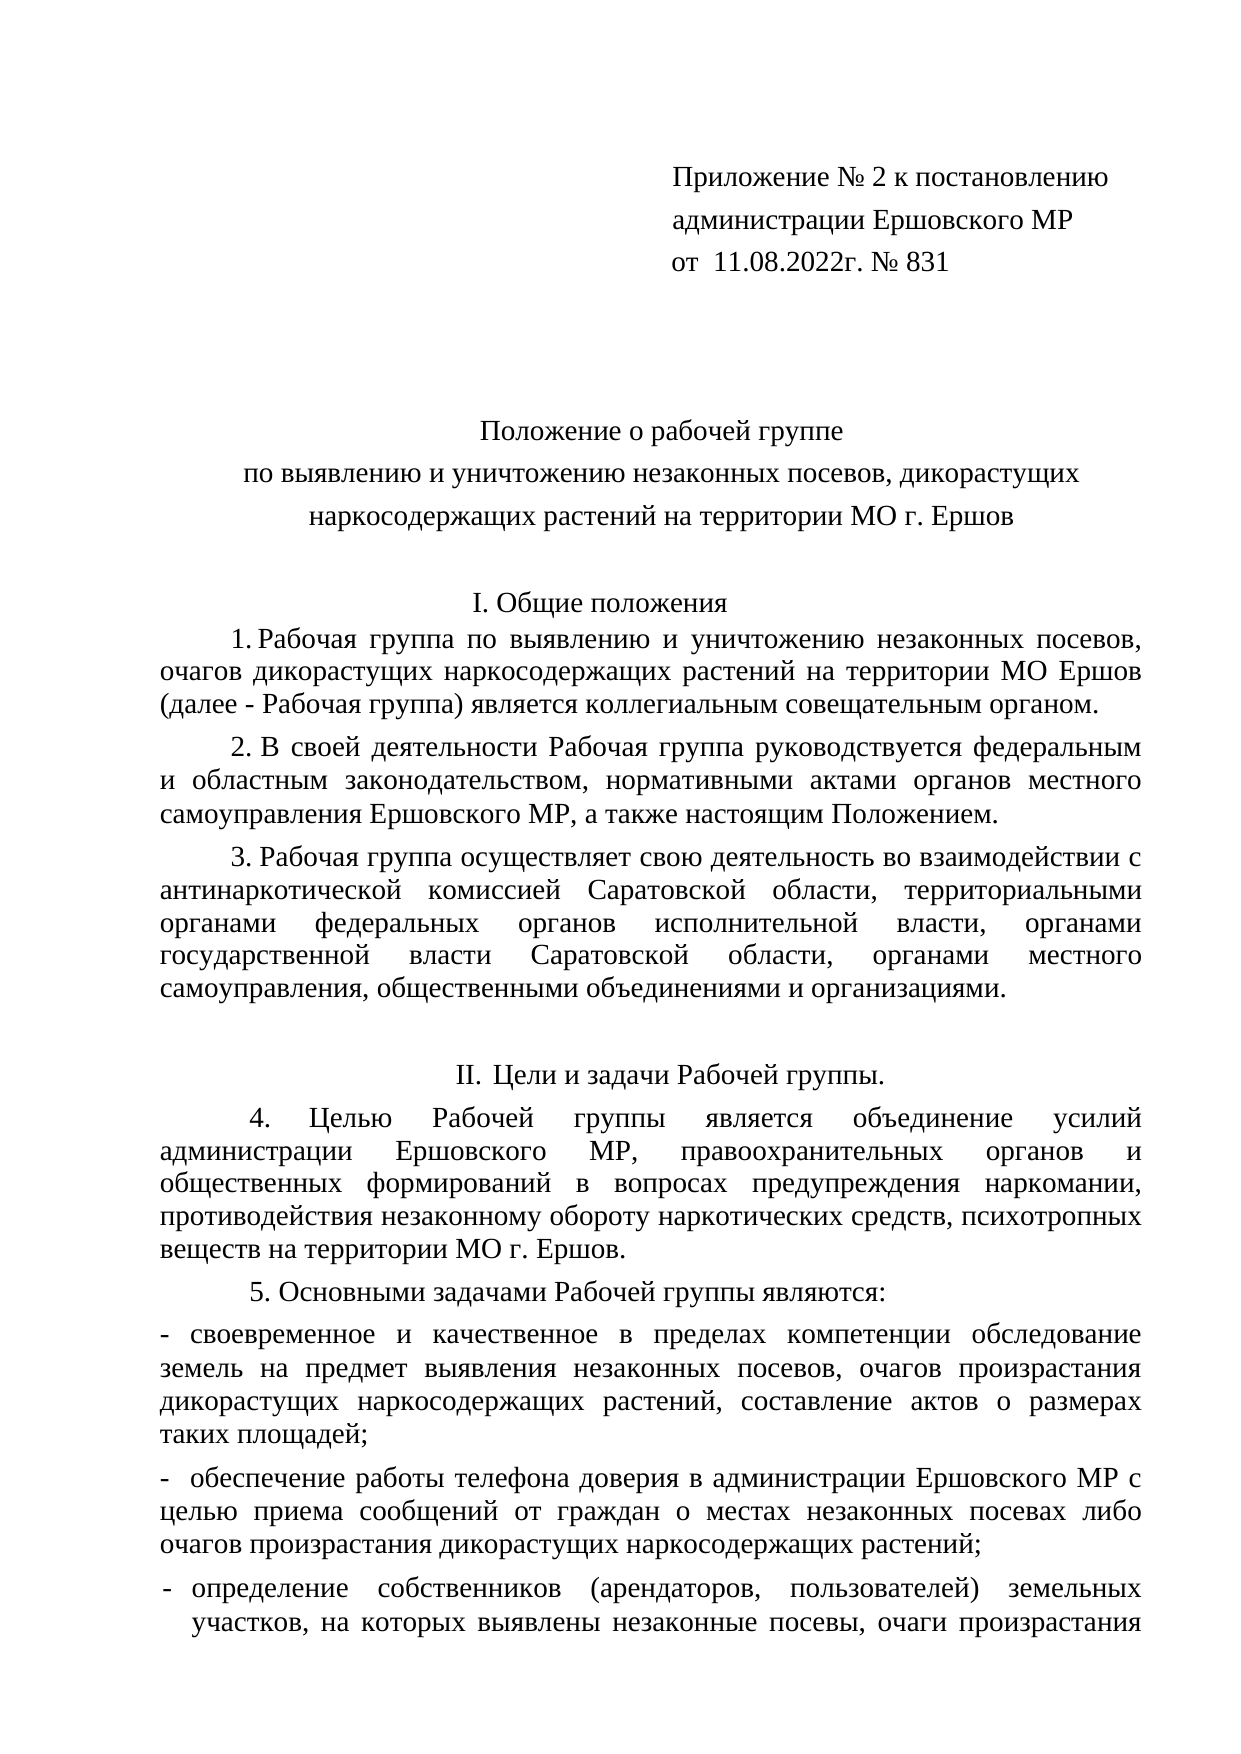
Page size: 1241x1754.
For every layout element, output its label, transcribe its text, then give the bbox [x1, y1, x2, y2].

list В своей деятельности Рабочая группа руководствуется федеральным и областным законодательством, нормативными актами органов местного самоуправления Ершовского МР, а также настоящим Положением. [159, 730, 1142, 830]
list Рабочая группа по выявлению и уничтожению незаконных посевов, очагов дикорастущих наркосодержащих растений на территории МО Ершов (далее - Рабочая группа) является коллегиальным совещательным органом. [159, 622, 1142, 720]
text I. Общие положения [472, 576, 826, 622]
list обеспечение работы телефона доверия в администрации Ершовского МР с целью приема сообщений от граждан о местах незаконных посевах либо очагов произрастания дикорастущих наркосодержащих растений; [159, 1461, 1142, 1560]
list своевременное и качественное в пределах компетенции обследование земель на предмет выявления незаконных посевов, очагов произрастания дикорастущих наркосодержащих растений, составление актов о размерах таких площадей; [159, 1317, 1142, 1450]
list Целью Рабочей группы является объединение усилий администрации Ершовского МР, правоохранительных органов и общественных формирований в вопросах предупреждения наркомании, противодействия незаконному обороту наркотических средств, психотропных веществ на территории МО г. Ершов. [159, 1101, 1142, 1264]
text Положение о рабочей группе [132, 407, 1190, 449]
list Рабочая группа осуществляет свою деятельность во взаимодействии с антинаркотической комиссией Саратовской области, территориальными органами федеральных органов исполнительной власти, органами государственной власти Саратовской области, органами местного самоуправления, общественными объединениями и организациями. [159, 841, 1142, 1004]
text администрации Ершовского МР [132, 195, 1190, 238]
text Приложение № 2 к постановлению [132, 153, 1190, 195]
text по выявлению и уничтожению незаконных посевов, дикорастущих наркосодержащих растений на территории МО г. Ершов [132, 449, 1190, 534]
list Цели и задачи Рабочей группы. [455, 1059, 1190, 1091]
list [162, 1570, 1142, 1638]
text 5. Основными задачами Рабочей группы являются: [132, 1275, 1190, 1308]
text от 11.08.2022г. № 831 [664, 238, 1190, 280]
